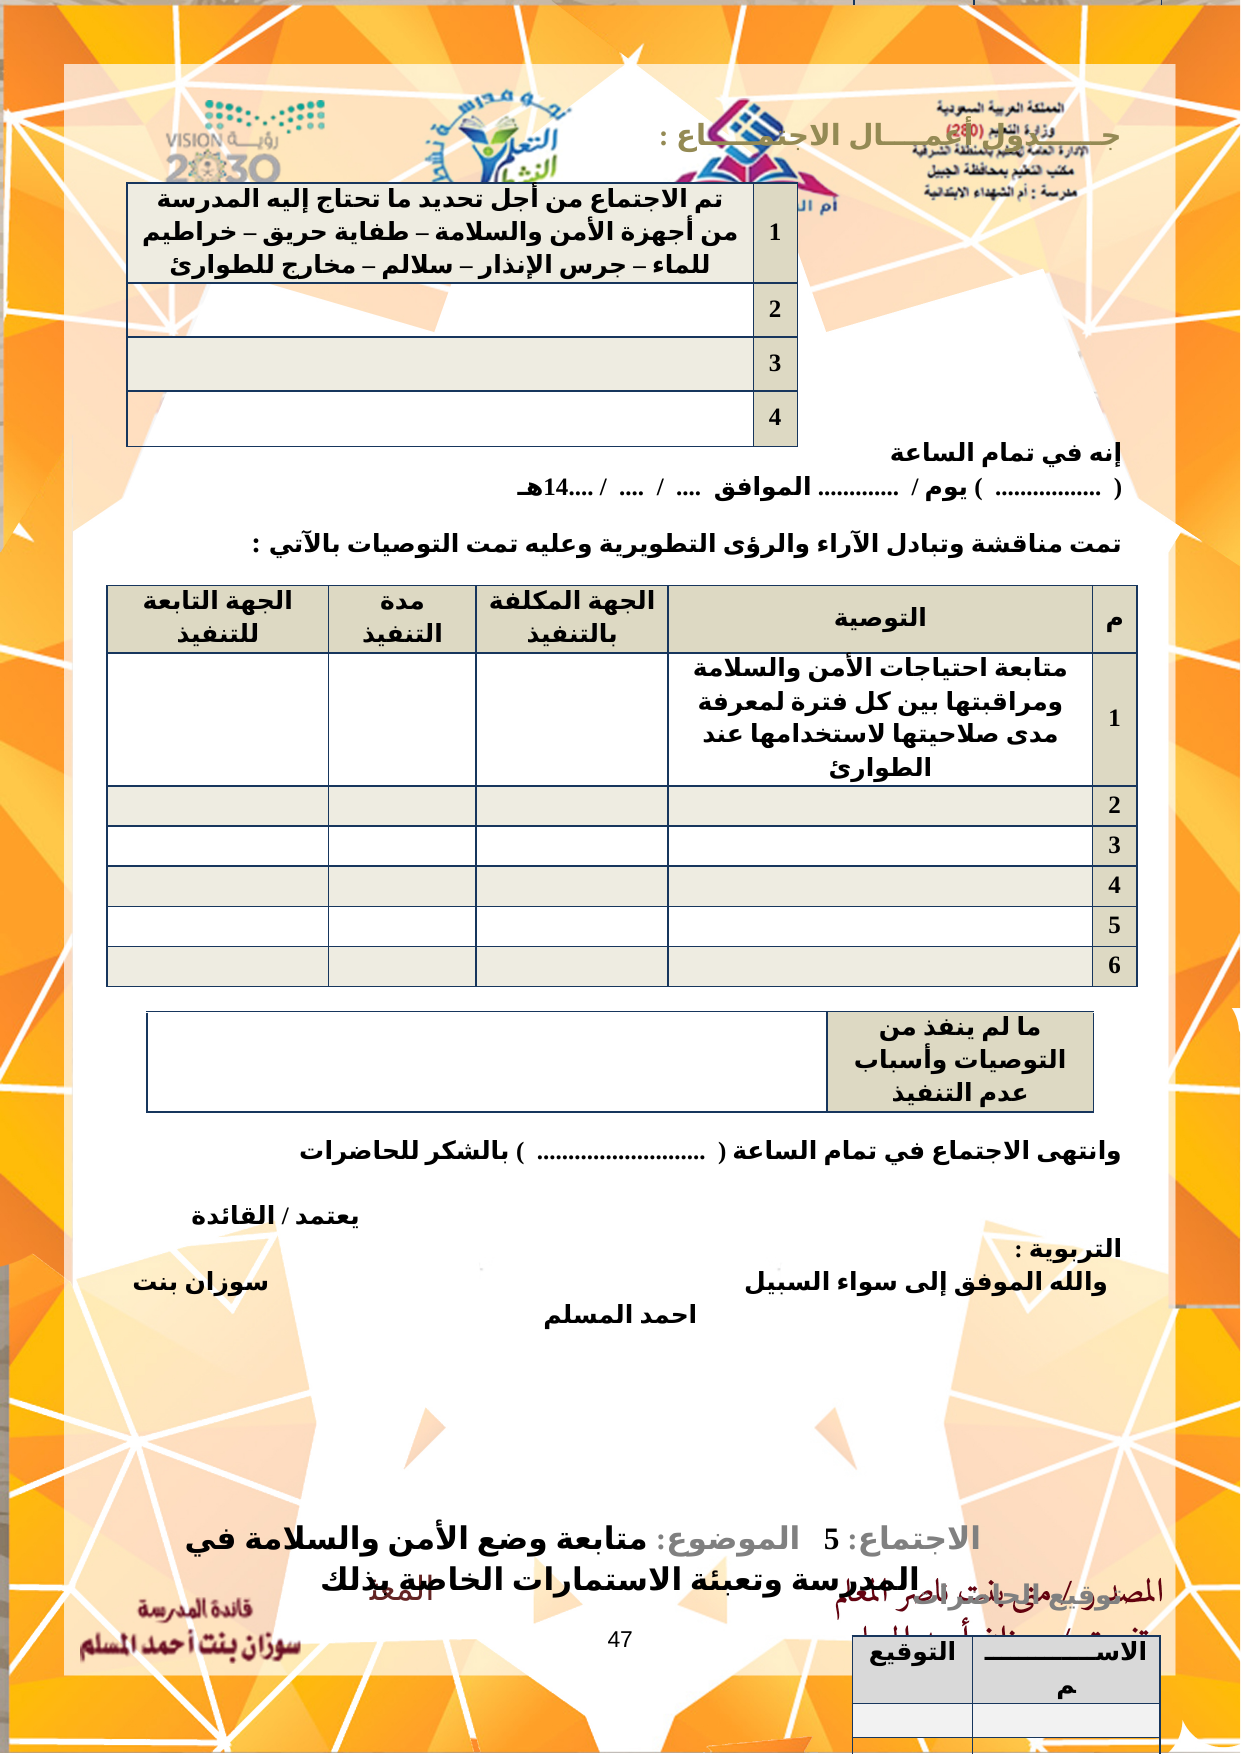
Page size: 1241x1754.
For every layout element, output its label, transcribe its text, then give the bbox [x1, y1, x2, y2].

picture [0, 0, 1241, 1753]
table_cell 2 [754, 284, 797, 336]
table_cell [477, 867, 667, 906]
table_cell [477, 827, 667, 865]
table_cell [477, 654, 667, 785]
table_header م [1093, 586, 1136, 652]
table_cell [669, 947, 1092, 986]
text تمت مناقشة وتبادل الآراء والرؤى التطويرية وعليه تمت التوصيات بالآتي : [118, 525, 1122, 559]
text الاجتماع: 5 الموضوع: متابعة وضع الأمن والسلامة في المدرسة وتعبئة الاستمارات الخاصة بذلك [118, 1520, 1122, 1597]
table_cell 4 [1093, 867, 1136, 906]
table_cell [477, 907, 667, 946]
table_cell [108, 787, 328, 825]
text جــــــدول أعمــــال الاجتمـــــاع : [118, 118, 1122, 152]
table_header [148, 1012, 826, 1111]
text إنه في تمام الساعة ( ................. ) يوم / ............. الموافق .... / .... / ....14هـ [118, 438, 1122, 500]
table_header الجهة المكلفة بالتنفيذ [477, 586, 667, 652]
table_cell 3 [754, 338, 797, 390]
table_cell [329, 907, 475, 946]
table_cell 1 [1093, 654, 1136, 785]
table_cell [128, 338, 753, 390]
table_cell [108, 947, 328, 986]
table_header الجهة التابعة للتنفيذ [108, 586, 328, 652]
table_cell [669, 867, 1092, 906]
table_cell [108, 654, 328, 785]
table_cell [329, 947, 475, 986]
table_cell [329, 787, 475, 825]
table_cell [669, 907, 1092, 946]
table_cell متابعة احتياجات الأمن والسلامة ومراقبتها بين كل فترة لمعرفة مدى صلاحيتها لاستخدامها عند الطوارئ [669, 654, 1092, 785]
table_header تم الاجتماع من أجل تحديد ما تحتاج إليه المدرسة من أجهزة الأمن والسلامة – طفاية حريق – خراطيم للماء – جرس الإنذار – سلالم – مخارج للطوارئ [128, 184, 753, 282]
text والله الموفق إلى سواء السبيل سوزان بنت احمد المسلم [118, 1267, 1122, 1329]
table_header 1 [754, 184, 797, 282]
table_cell 3 [1093, 827, 1136, 865]
table_cell [329, 827, 475, 865]
table_cell [329, 867, 475, 906]
picture [853, 1738, 972, 1753]
table_cell [128, 284, 753, 336]
table_cell [128, 392, 753, 446]
table_cell 2 [1093, 787, 1136, 825]
table_header ما لم ينفذ من التوصيات وأسباب عدم التنفيذ [828, 1012, 1093, 1111]
table_cell [669, 827, 1092, 865]
table_cell [108, 827, 328, 865]
table_cell 6 [1093, 947, 1136, 986]
table_cell [108, 907, 328, 946]
table_cell [108, 867, 328, 906]
table_cell [477, 787, 667, 825]
text وانتهى الاجتماع في تمام الساعة ( ........................... ) بالشكر للحاضرات [118, 1136, 1122, 1165]
table_header مدة التنفيذ [329, 586, 475, 652]
table_cell [477, 947, 667, 986]
table_cell [329, 654, 475, 785]
picture [973, 1738, 1159, 1753]
table_cell 5 [1093, 907, 1136, 946]
table_cell 4 [754, 392, 797, 446]
table_cell [669, 787, 1092, 825]
text يعتمد / القائدة التربوية : [118, 1201, 1122, 1263]
table_header التوصية [669, 586, 1092, 652]
